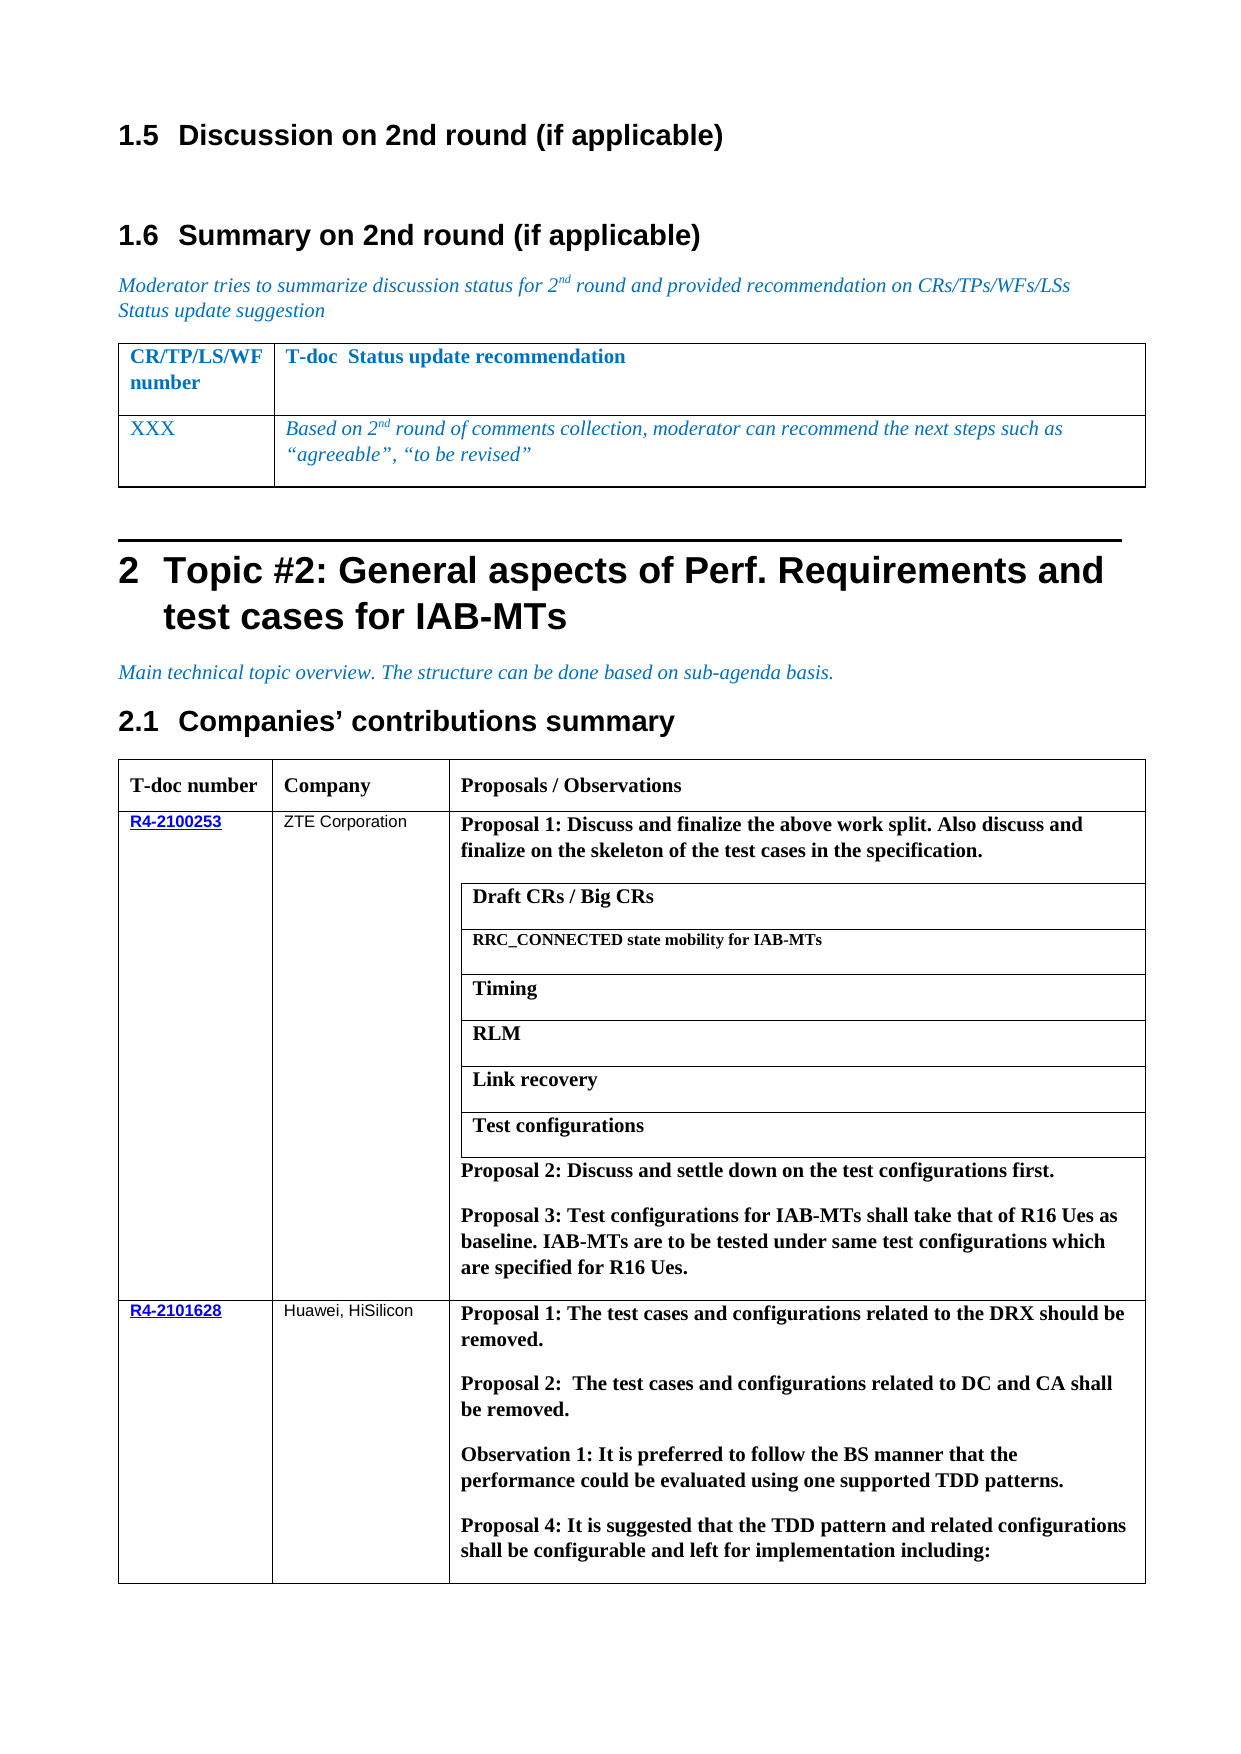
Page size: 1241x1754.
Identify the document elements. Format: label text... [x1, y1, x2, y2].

table_header Proposals / Observations [450, 760, 1145, 811]
subtitle Topic #2: General aspects of Perf. Requirements and test cases for IAB-MTs [118, 542, 1122, 637]
subtitle Companies’ contributions summary [118, 704, 1122, 738]
table_cell Proposal 1: Discuss and finalize the above work split. Also discuss and finalize on the skeleton of the test cases in the specification. Proposal 2: Discuss and settle down on the test configurations first. Proposal 3: Test configurations for IAB-MTs shall take that of R16 Ues as baseline. IAB-MTs are to be tested under same test configurations which are specified for R16 Ues. [450, 812, 1145, 1299]
subtitle Summary on 2nd round (if applicable) [118, 218, 1122, 251]
text Main technical topic overview. The structure can be done based on sub-agenda basis. [118, 660, 1122, 684]
table_cell ZTE Corporation [273, 812, 449, 1299]
table_header T-doc Status update recommendation [275, 344, 1145, 415]
table_cell R4-2101628 [119, 1301, 272, 1583]
text Moderator tries to summarize discussion status for 2nd round and provided recommendation on CRs/TPs/WFs/LSs Status update suggestion [118, 272, 1122, 322]
table_cell XXX [119, 416, 274, 486]
table_cell Based on 2nd round of comments collection, moderator can recommend the next steps such as “agreeable”, “to be revised” [275, 416, 1145, 486]
table_header T-doc number [119, 760, 272, 811]
table_cell R4-2100253 [119, 812, 272, 1299]
table_cell Huawei, HiSilicon [273, 1301, 449, 1583]
subtitle Discussion on 2nd round (if applicable) [118, 118, 1122, 152]
table_header Company [273, 760, 449, 811]
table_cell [450, 1301, 1145, 1583]
table_header CR/TP/LS/WF number [119, 344, 274, 415]
